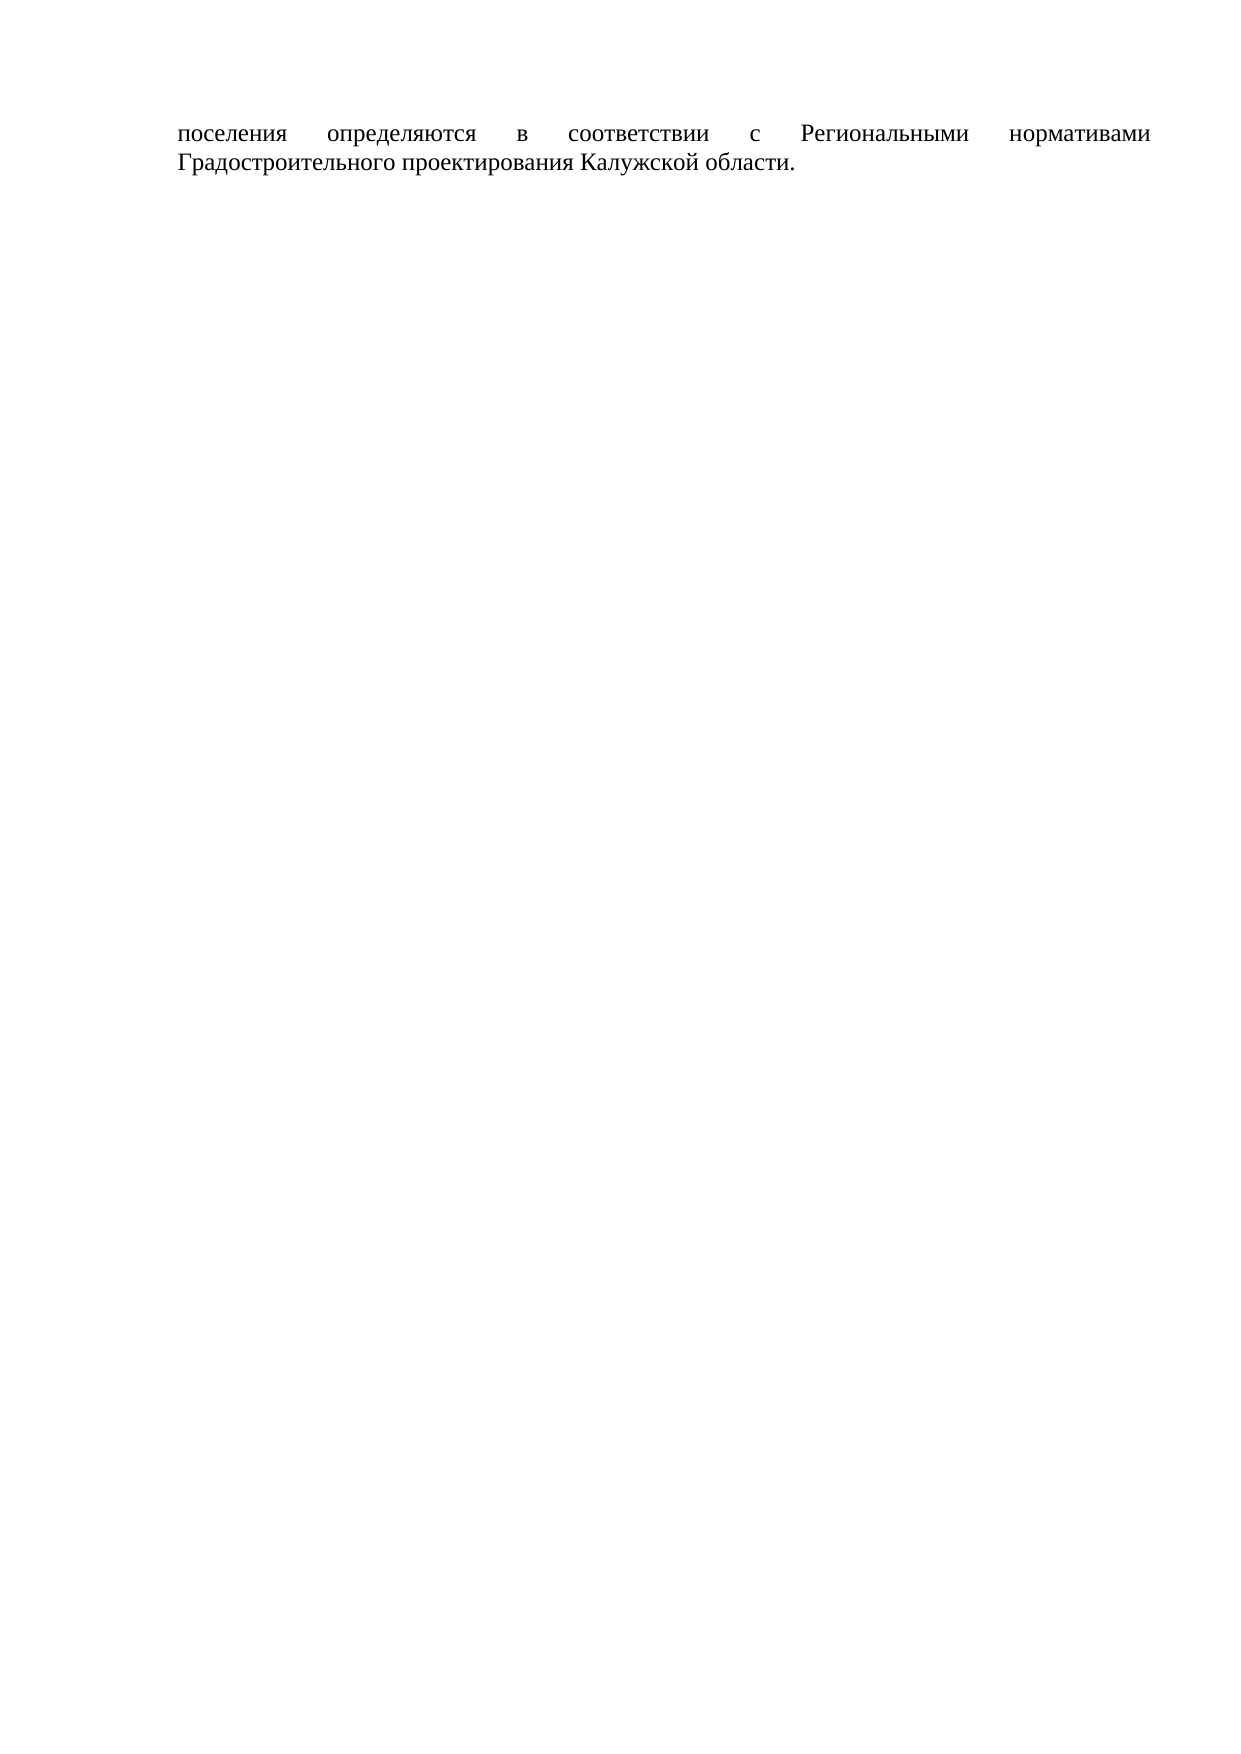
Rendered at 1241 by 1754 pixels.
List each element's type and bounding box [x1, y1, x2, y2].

text [177, 118, 1152, 176]
